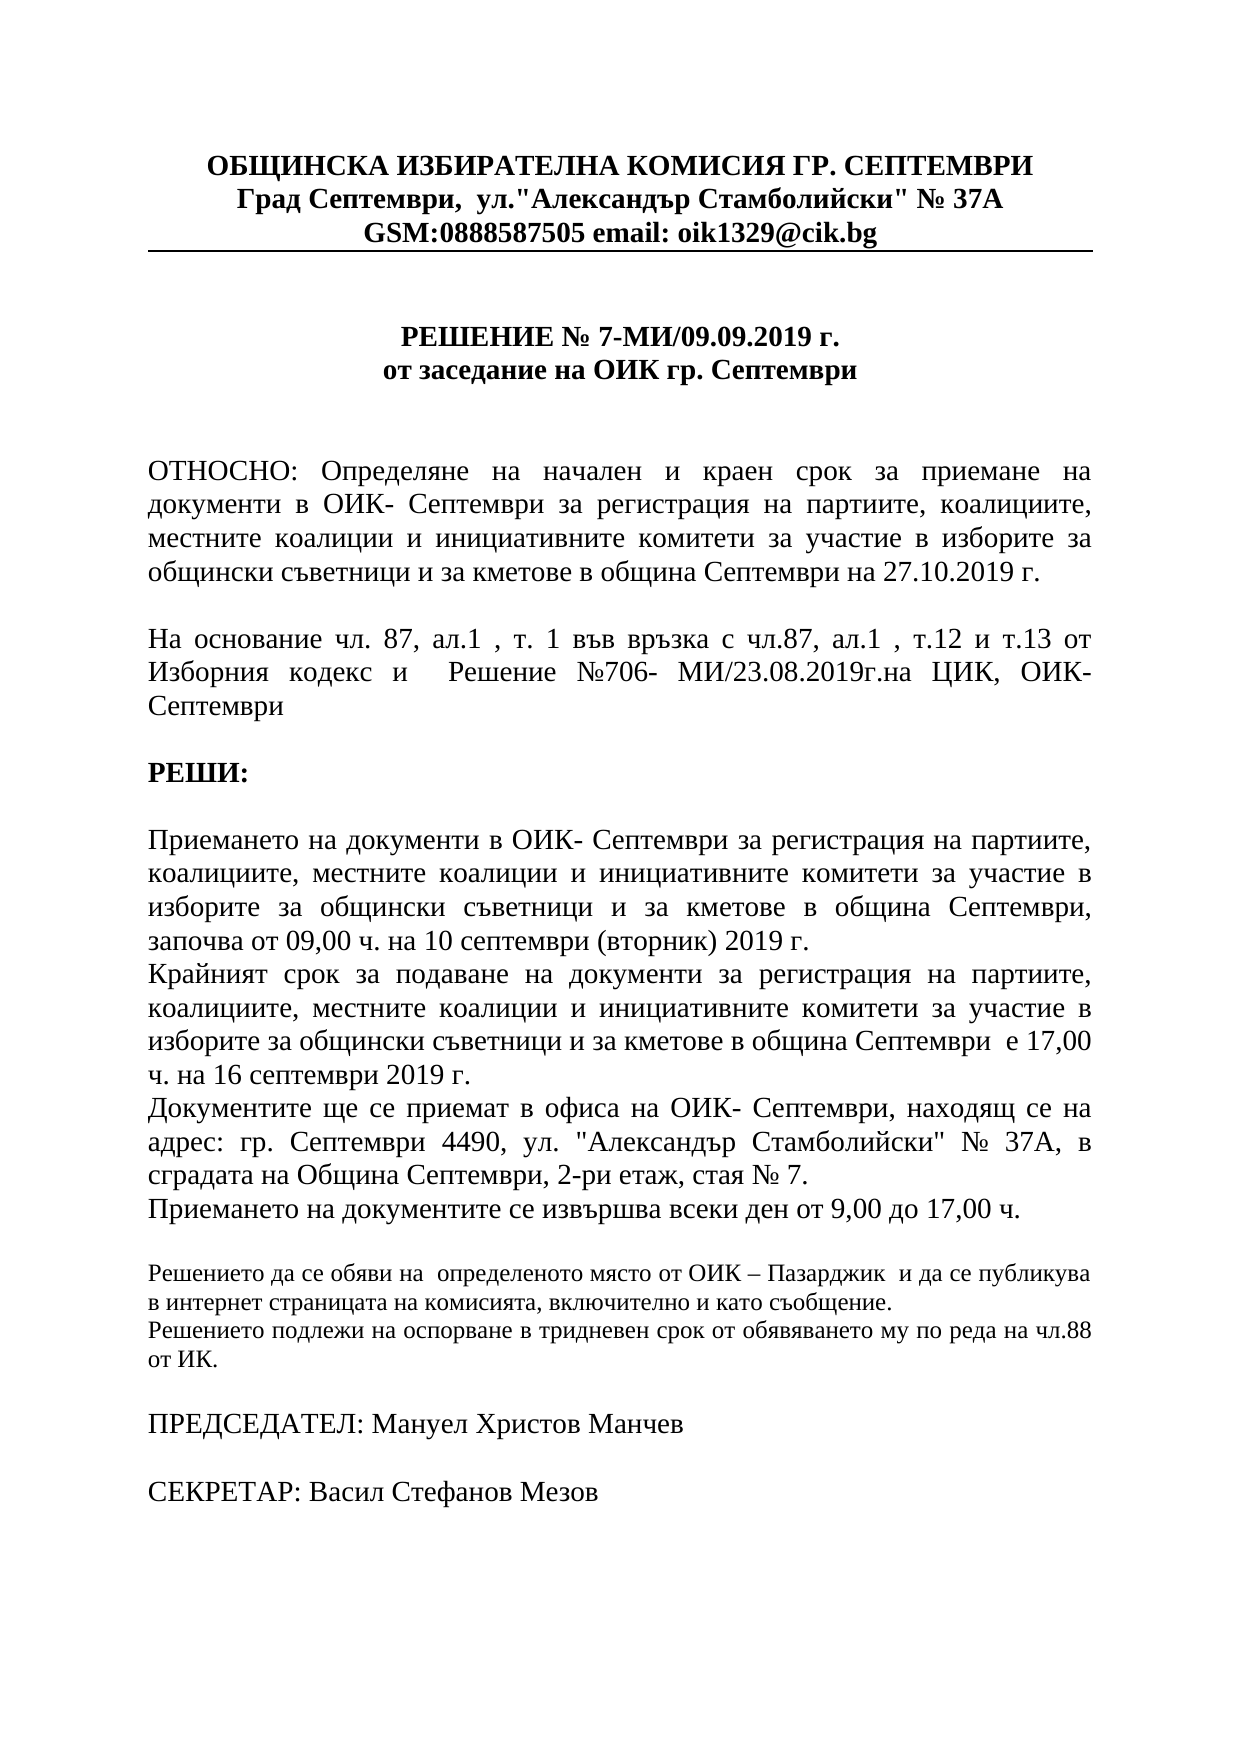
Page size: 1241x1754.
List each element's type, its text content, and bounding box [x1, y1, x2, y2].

text ОБЩИНСКА ИЗБИРАТЕЛНА КОМИСИЯ ГР. СЕПТЕМВРИ [148, 148, 1093, 181]
text Крайният срок за подаване на документи за регистрация на партиите, коалициите, местните коалиции и инициативните комитети за участие в изборите за общински съветници и за кметове в община Септември е 17,00 ч. на 16 септември 2019 г. [148, 956, 1093, 1090]
text Решението да се обяви на определеното място от ОИК – Пазарджик и да се публикува в интернет страницата на комисията, включително и като съобщение. [148, 1258, 1093, 1316]
text РЕШЕНИЕ № 7-МИ/09.09.2019 г. [148, 319, 1093, 352]
text СЕКРЕТАР: Васил Стефанов Мезов [148, 1474, 1093, 1507]
text Решението подлежи на оспорване в тридневен срок от обявяването му по реда на чл.88 от ИК. [148, 1316, 1093, 1373]
text ПРЕДСЕДАТЕЛ: Мануел Христов Манчев [148, 1407, 1093, 1440]
text На основание чл. 87, ал.1 , т. 1 във връзка с чл.87, ал.1 , т.12 и т.13 от Изборния кодекс и Решение №706- МИ/23.08.2019г.на ЦИК, ОИК-Септември [148, 621, 1093, 721]
text GSM:0888587505 email: oik1329@cik.bg [148, 215, 1093, 250]
text Документите ще се приемат в офиса на ОИК- Септември, находящ се на адрес: гр. Септември 4490, ул. "Александър Стамболийски" № 37А, в сградата на Община Септември, 2-ри етаж, стая № 7. [148, 1090, 1093, 1191]
text Приемането на документите се извършва всеки ден от 9,00 до 17,00 ч. [148, 1191, 1093, 1224]
text от заседание на ОИК гр. Септември [148, 352, 1093, 386]
text ОТНОСНО: Определяне на начален и краен срок за приемане на документи в ОИК- Септември за регистрация на партиите, коалициите, местните коалиции и инициативните комитети за участие в изборите за общински съветници и за кметове в община Септември на 27.10.2019 г. [148, 453, 1093, 587]
text Град Септември, ул."Александър Стамболийски" № 37А [148, 181, 1093, 215]
text РЕШИ: [148, 755, 1093, 788]
text Приемането на документи в ОИК- Септември за регистрация на партиите, коалициите, местните коалиции и инициативните комитети за участие в изборите за общински съветници и за кметове в община Септември, започва от 09,00 ч. на 10 септември (вторник) 2019 г. [148, 822, 1093, 956]
